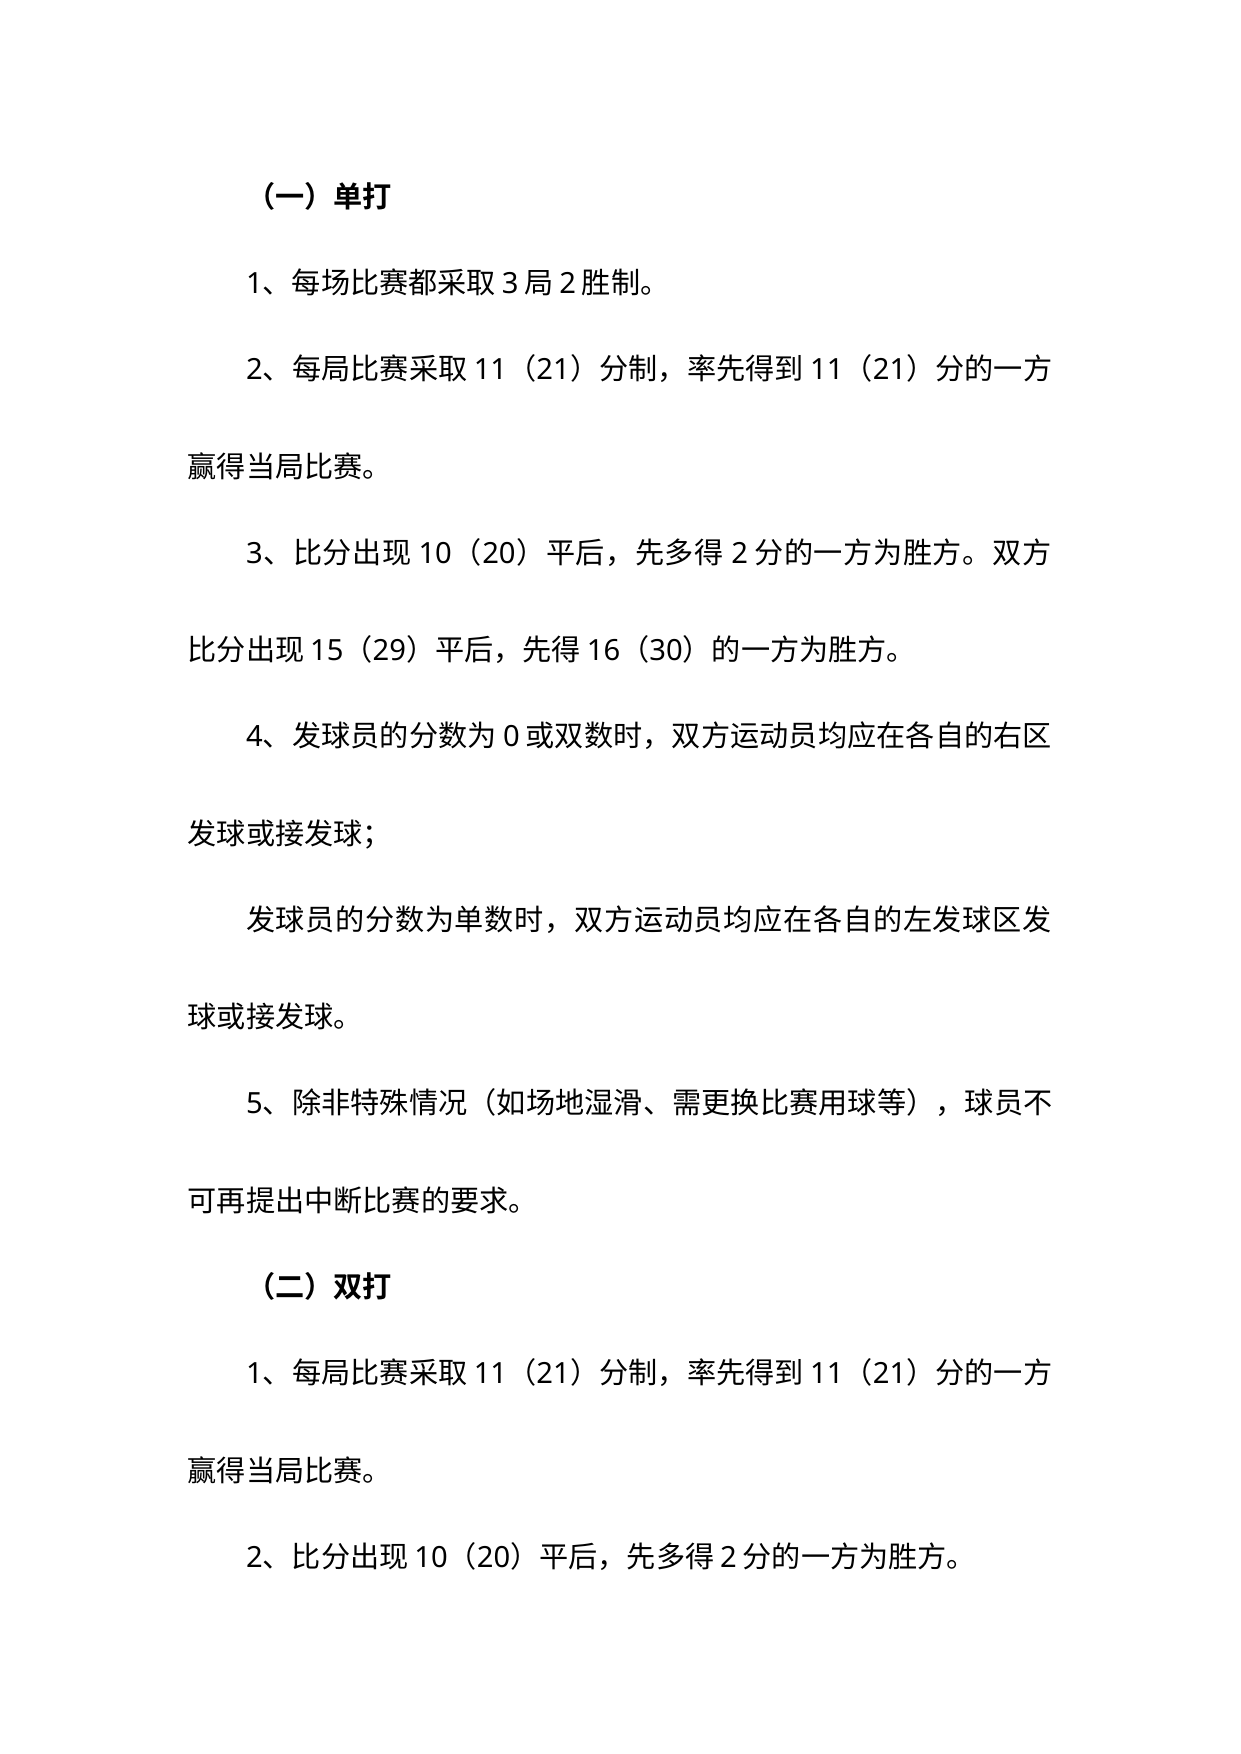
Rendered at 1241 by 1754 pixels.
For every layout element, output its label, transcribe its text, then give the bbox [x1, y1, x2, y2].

text 1、每场比赛都采取3局2胜制。 [187, 248, 1053, 313]
text 2、每局比赛采取11（21）分制，率先得到11（21）分的一方赢得当局比赛。 [187, 334, 1053, 497]
text （二）双打 [187, 1252, 1053, 1317]
text 4、发球员的分数为0或双数时，双方运动员均应在各自的右区发球或接发球； [187, 702, 1053, 864]
text （一）单打 [187, 162, 1053, 227]
text 5、除非特殊情况（如场地湿滑、需更换比赛用球等），球员不可再提出中断比赛的要求。 [187, 1069, 1053, 1231]
text 2、比分出现10（20）平后，先多得2分的一方为胜方。 [187, 1522, 1053, 1587]
text 3、比分出现10（20）平后，先多得2分的一方为胜方。双方比分出现15（29）平后，先得16（30）的一方为胜方。 [187, 518, 1053, 680]
text 1、每局比赛采取11（21）分制，率先得到11（21）分的一方赢得当局比赛。 [187, 1339, 1053, 1501]
text 发球员的分数为单数时，双方运动员均应在各自的左发球区发球或接发球。 [187, 885, 1053, 1048]
